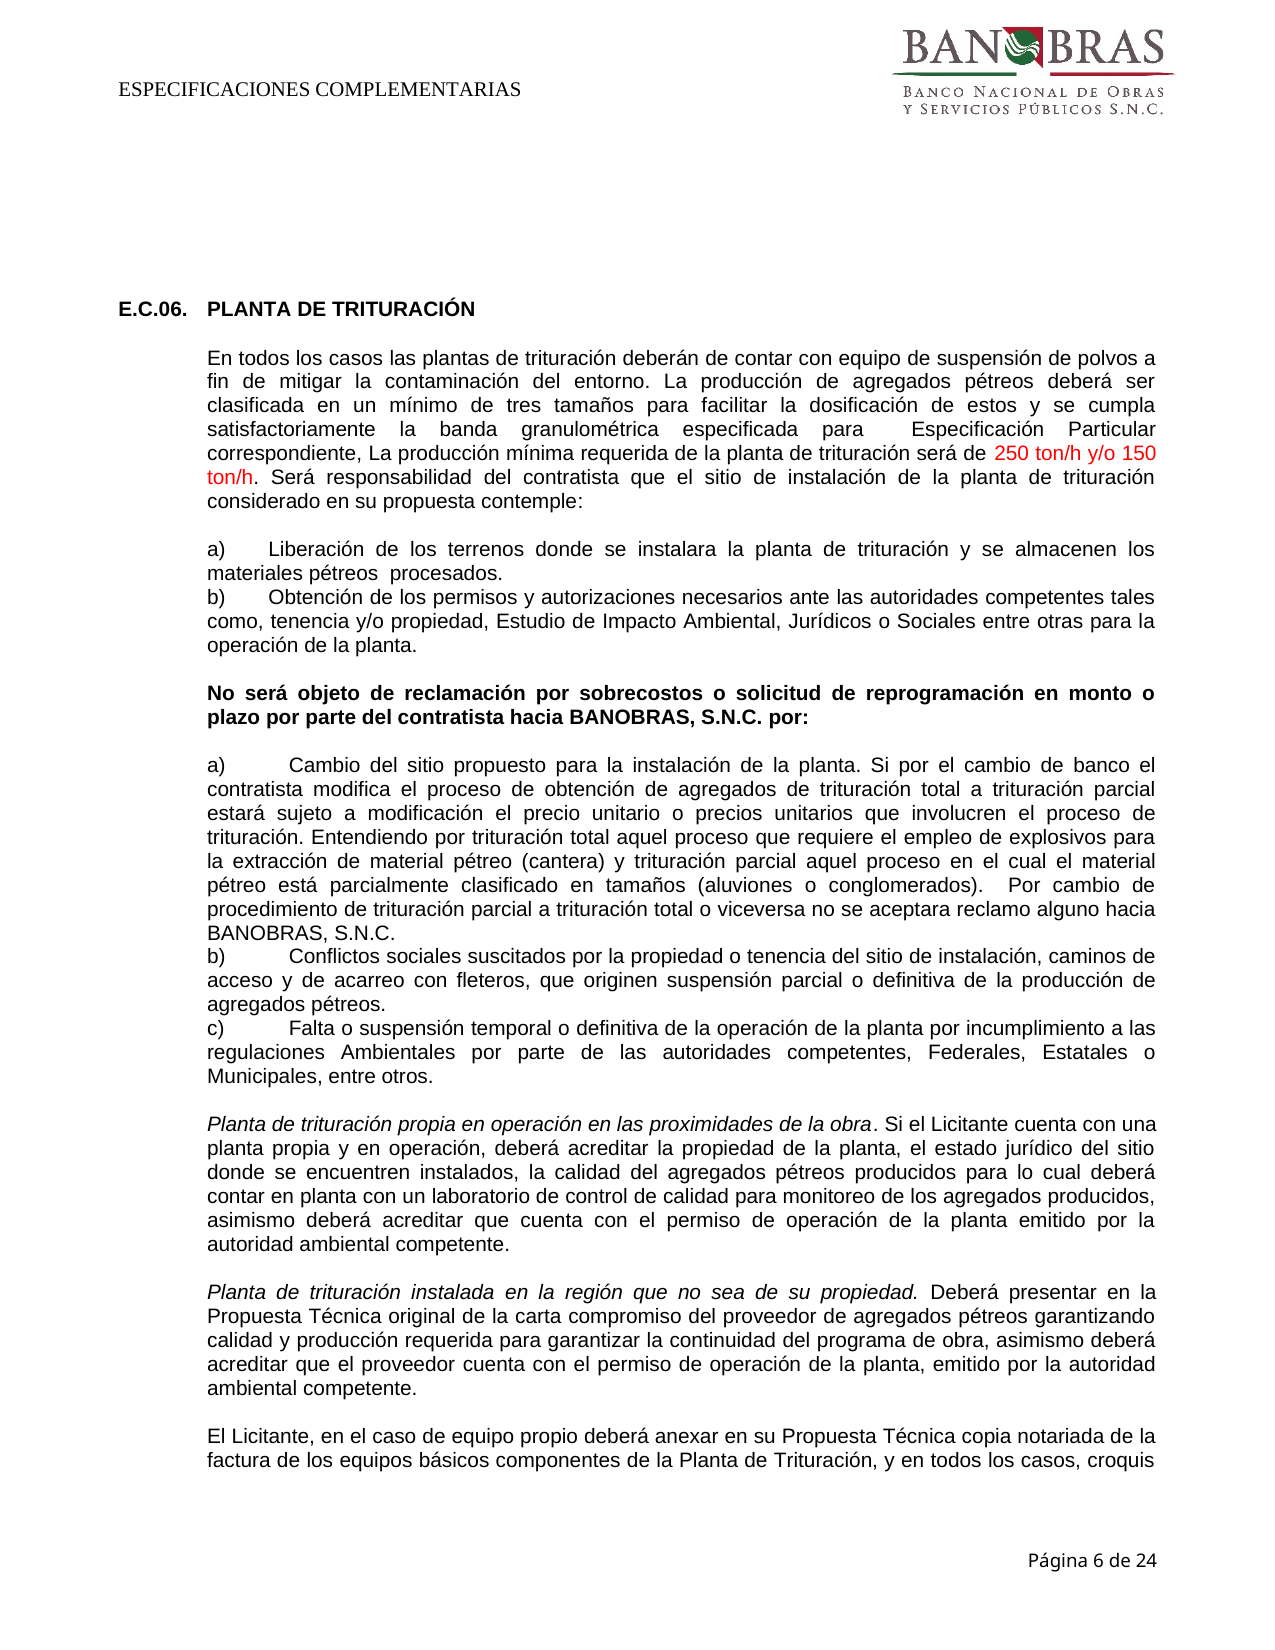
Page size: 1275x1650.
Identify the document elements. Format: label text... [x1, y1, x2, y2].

list Obtención de los permisos y autorizaciones necesarios ante las autoridades competentes tales como, tenencia y/o propiedad, Estudio de Impacto Ambiental, Jurídicos o Sociales entre otras para la operación de la planta. [207, 585, 1157, 657]
text Planta de trituración instalada en la región que no sea de su propiedad. Deberá presentar en la Propuesta Técnica original de la carta compromiso del proveedor de agregados pétreos garantizando calidad y producción requerida para garantizar la continuidad del programa de obra, asimismo deberá acreditar que el proveedor cuenta con el permiso de operación de la planta, emitido por la autoridad ambiental competente. [207, 1280, 1157, 1399]
picture [891, 25, 1177, 116]
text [207, 1423, 1157, 1471]
list Liberación de los terrenos donde se instalara la planta de trituración y se almacenen los materiales pétreos procesados. [207, 537, 1157, 585]
list Falta o suspensión temporal o definitiva de la operación de la planta por incumplimiento a las regulaciones Ambientales por parte de las autoridades competentes, Federales, Estatales o Municipales, entre otros. [207, 1016, 1157, 1088]
text Planta de trituración propia en operación en las proximidades de la obra. Si el Licitante cuenta con una planta propia y en operación, deberá acreditar la propiedad de la planta, el estado jurídico del sitio donde se encuentren instalados, la calidad del agregados pétreos producidos para lo cual deberá contar en planta con un laboratorio de control de calidad para monitoreo de los agregados producidos, asimismo deberá acreditar que cuenta con el permiso de operación de la planta emitido por la autoridad ambiental competente. [207, 1112, 1157, 1256]
subtitle PLANTA DE TRITURACIÓN [118, 295, 1163, 320]
list Conflictos sociales suscitados por la propiedad o tenencia del sitio de instalación, caminos de acceso y de acarreo con fleteros, que originen suspensión parcial o definitiva de la producción de agregados pétreos. [207, 944, 1157, 1016]
text No será objeto de reclamación por sobrecostos o solicitud de reprogramación en monto o plazo por parte del contratista hacia BANOBRAS, S.N.C. por: [207, 681, 1157, 729]
text En todos los casos las plantas de trituración deberán de contar con equipo de suspensión de polvos a fin de mitigar la contaminación del entorno. La producción de agregados pétreos deberá ser clasificada en un mínimo de tres tamaños para facilitar la dosificación de estos y se cumpla satisfactoriamente la banda granulométrica especificada para Especificación Particular correspondiente, La producción mínima requerida de la planta de trituración será de 250 ton/h y/o 150 ton/h. Será responsabilidad del contratista que el sitio de instalación de la planta de trituración considerado en su propuesta contemple: [207, 345, 1157, 513]
list Cambio del sitio propuesto para la instalación de la planta. Si por el cambio de banco el contratista modifica el proceso de obtención de agregados de trituración total a trituración parcial estará sujeto a modificación el precio unitario o precios unitarios que involucren el proceso de trituración. Entendiendo por trituración total aquel proceso que requiere el empleo de explosivos para la extracción de material pétreo (cantera) y trituración parcial aquel proceso en el cual el material pétreo está parcialmente clasificado en tamaños (aluviones o conglomerados). Por cambio de procedimiento de trituración parcial a trituración total o viceversa no se aceptara reclamo alguno hacia BANOBRAS, S.N.C. [207, 753, 1157, 944]
